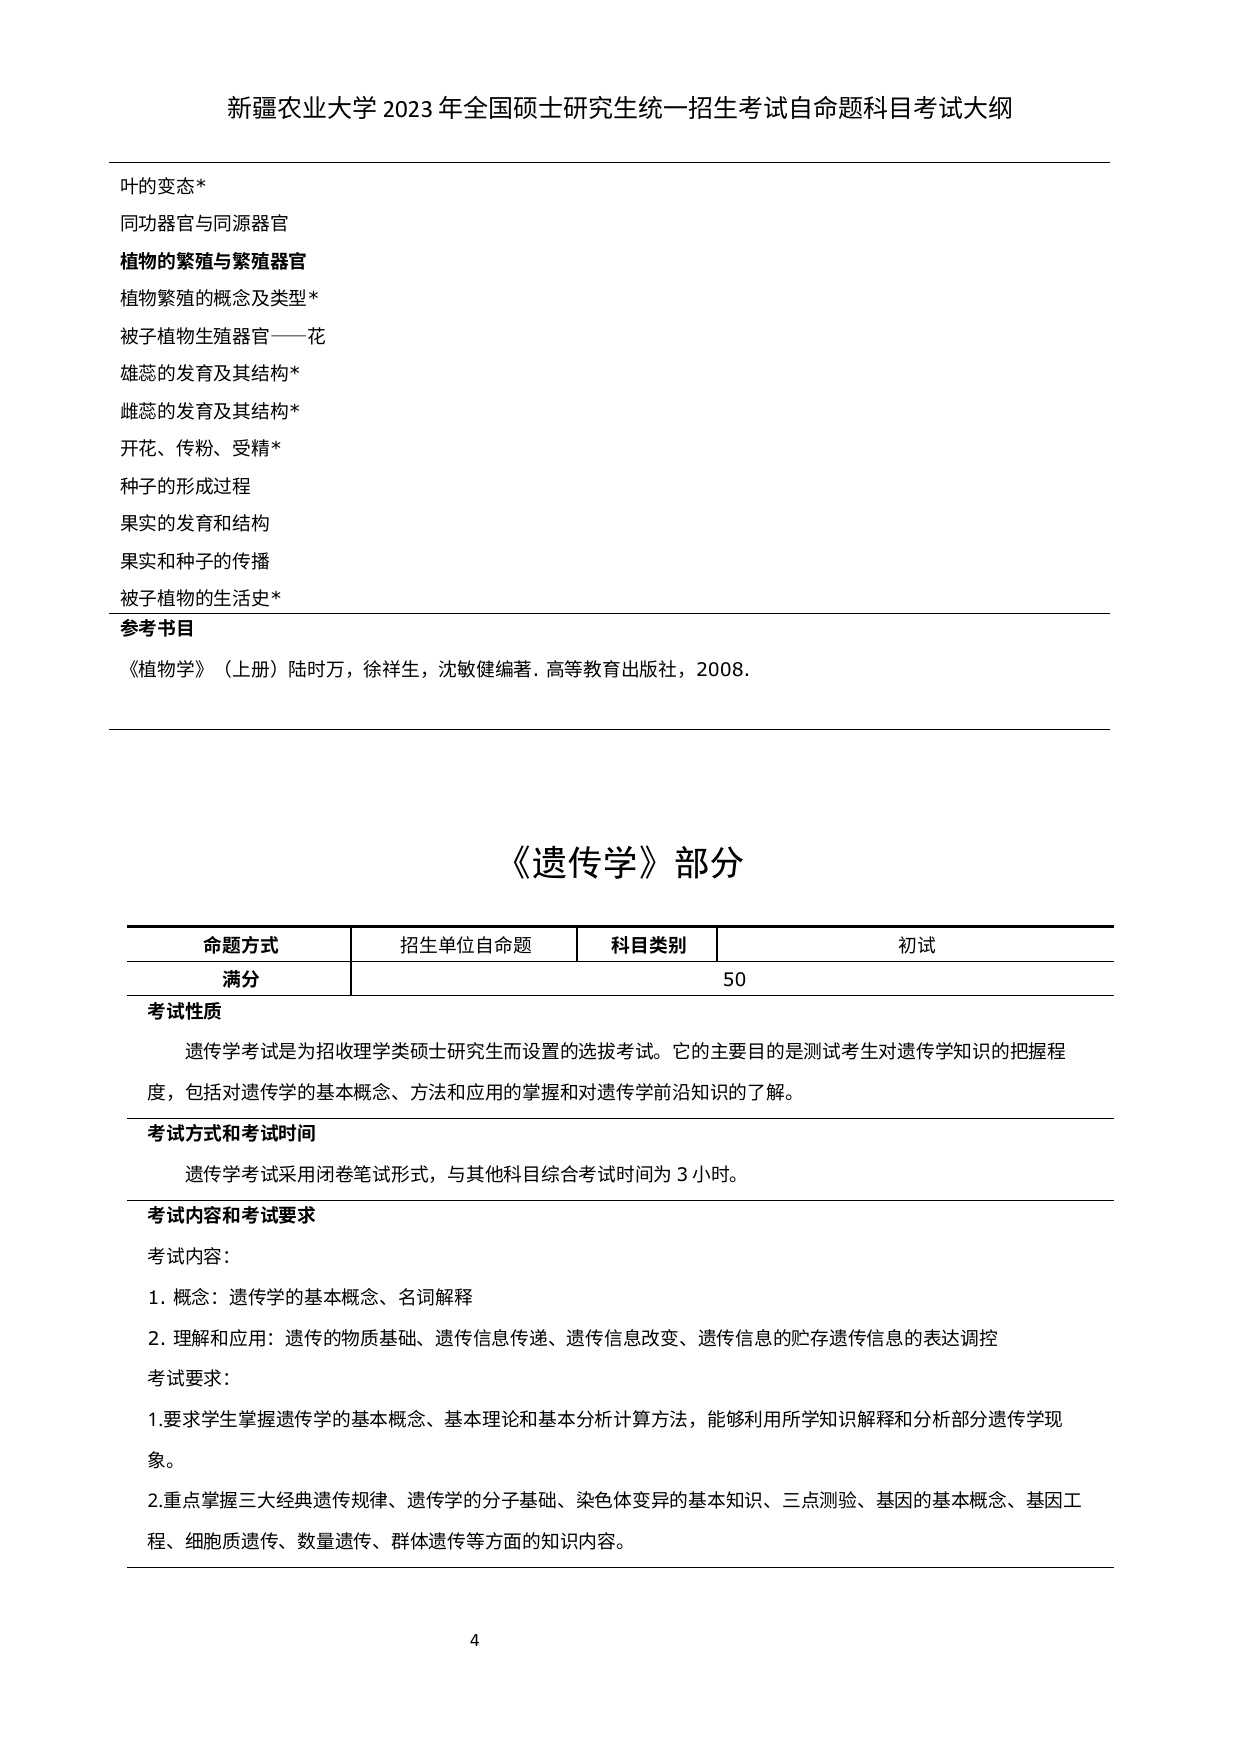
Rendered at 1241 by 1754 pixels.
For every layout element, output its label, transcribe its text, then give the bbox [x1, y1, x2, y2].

table_cell 考试性质 遗传学考试是为招收理学类硕士研究生而设置的选拔考试。它的主要目的是测试考生对遗传学知识的把握程度，包括对遗传学的基本概念、方法和应用的掌握和对遗传学前沿知识的了解。 [127, 996, 1113, 1117]
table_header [98, 162, 1110, 763]
table_cell 考试方式和考试时间 遗传学考试采用闭卷笔试形式，与其他科目综合考试时间为3小时。 [127, 1119, 1113, 1199]
text 《遗传学》部分 [187, 828, 1053, 893]
table_header 命题方式 [127, 928, 350, 961]
table_header 初试 [718, 928, 1113, 961]
table_header 科目类别 [578, 928, 716, 961]
table_cell 50 [352, 962, 1113, 995]
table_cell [127, 1201, 1113, 1567]
table_cell 满分 [127, 962, 350, 995]
table_header 招生单位自命题 [352, 928, 576, 961]
